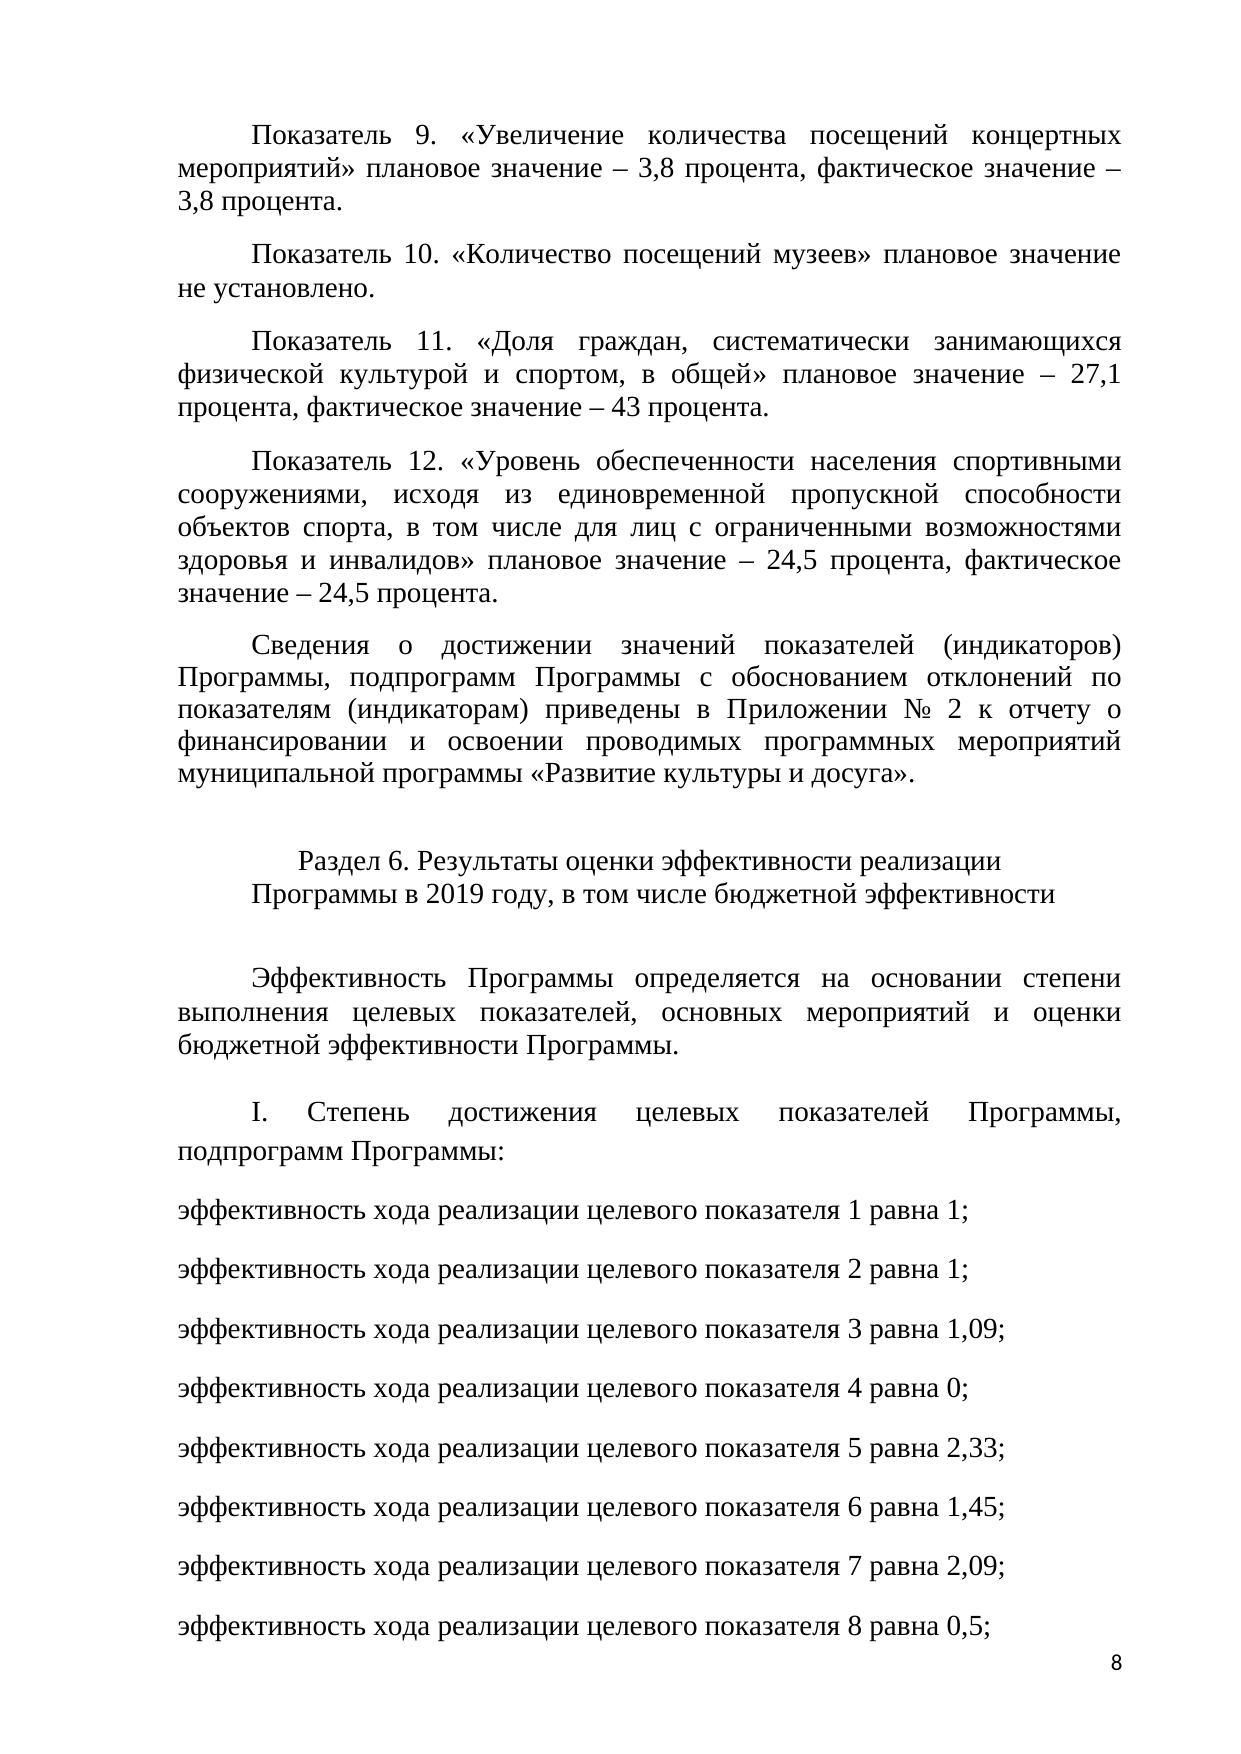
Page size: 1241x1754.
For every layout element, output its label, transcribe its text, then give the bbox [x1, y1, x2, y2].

text Сведения о достижении значений показателей (индикаторов) Программы, подпрограмм Программы с обоснованием отклонений по показателям (индикаторам) приведены в Приложении № 2 к отчету о финансировании и освоении проводимых программных мероприятий муниципальной программы «Развитие культуры и досуга». [177, 629, 1122, 788]
text эффективность хода реализации целевого показателя 6 равна 1,45; [177, 1489, 1122, 1523]
text Эффективность Программы определяется на основании степени выполнения целевых показателей, основных мероприятий и оценки бюджетной эффективности Программы. [177, 960, 1122, 1061]
text Раздел 6. Результаты оценки эффективности реализации [177, 843, 1122, 876]
text Показатель 9. «Увеличение количества посещений концертных мероприятий» плановое значение – 3,8 процента, фактическое значение – 3,8 процента. [177, 118, 1122, 217]
text эффективность хода реализации целевого показателя 1 равна 1; [177, 1192, 1122, 1226]
text Программы в 2019 году, в том числе бюджетной эффективности [177, 876, 1122, 910]
text эффективность хода реализации целевого показателя 2 равна 1; [177, 1252, 1122, 1285]
text Показатель 11. «Доля граждан, систематически занимающихся физической культурой и спортом, в общей» плановое значение – 27,1 процента, фактическое значение – 43 процента. [177, 324, 1122, 423]
text эффективность хода реализации целевого показателя 4 равна 0; [177, 1370, 1122, 1404]
text эффективность хода реализации целевого показателя 8 равна 0,5; [177, 1608, 1122, 1641]
text эффективность хода реализации целевого показателя 5 равна 2,33; [177, 1430, 1122, 1463]
text I. Степень достижения целевых показателей Программы, подпрограмм Программы: [177, 1094, 1122, 1166]
text эффективность хода реализации целевого показателя 3 равна 1,09; [177, 1311, 1122, 1344]
text Показатель 10. «Количество посещений музеев» плановое значение не установлено. [177, 238, 1122, 303]
text Показатель 12. «Уровень обеспеченности населения спортивными сооружениями, исходя из единовременной пропускной способности объектов спорта, в том числе для лиц с ограниченными возможностями здоровья и инвалидов» плановое значение – 24,5 процента, фактическое значение – 24,5 процента. [177, 444, 1122, 608]
text эффективность хода реализации целевого показателя 7 равна 2,09; [177, 1548, 1122, 1582]
